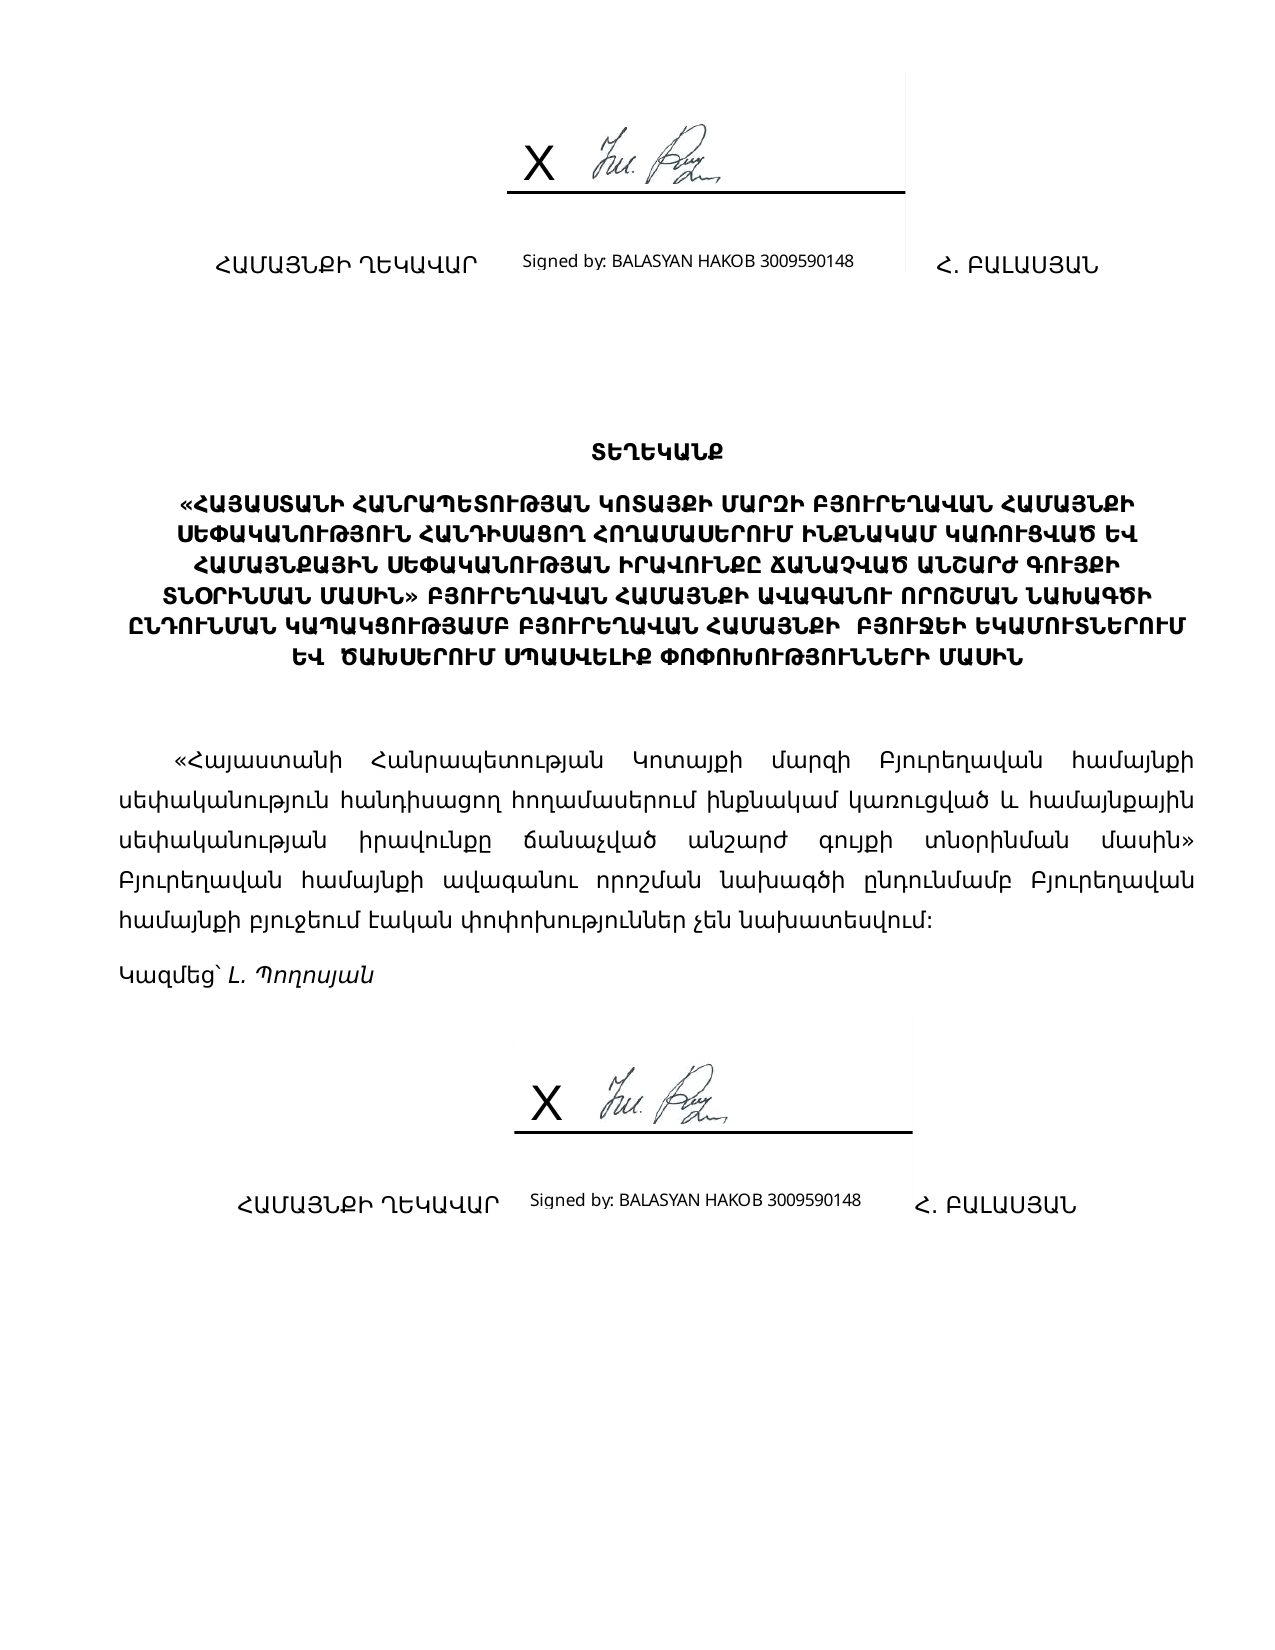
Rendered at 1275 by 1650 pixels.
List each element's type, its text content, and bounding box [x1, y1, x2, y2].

text «ՀԱՅԱՍՏԱՆԻ ՀԱՆՐԱՊԵՏՈՒԹՅԱՆ ԿՈՏԱՅՔԻ ՄԱՐԶԻ ԲՅՈՒՐԵՂԱՎԱՆ ՀԱՄԱՅՆՔԻ ՍԵՓԱԿԱՆՈՒԹՅՈՒՆ ՀԱՆԴԻՍԱՑՈՂ ՀՈՂԱՄԱՍԵՐՈՒՄ ԻՆՔՆԱԿԱՄ ԿԱՌՈՒՑՎԱԾ ԵՎ ՀԱՄԱՅՆՔԱՅԻՆ ՍԵՓԱԿԱՆՈՒԹՅԱՆ ԻՐԱՎՈՒՆՔԸ ՃԱՆԱՉՎԱԾ ԱՆՇԱՐԺ ԳՈՒՅՔԻ ՏՆՕՐԻՆՄԱՆ ՄԱՍԻՆ» ԲՅՈՒՐԵՂԱՎԱՆ ՀԱՄԱՅՆՔԻ ԱՎԱԳԱՆՈՒ ՈՐՈՇՄԱՆ ՆԱԽԱԳԾԻ ԸՆԴՈՒՆՄԱՆ ԿԱՊԱԿՑՈՒԹՅԱՄԲ ԲՅՈՒՐԵՂԱՎԱՆ ՀԱՄԱՅՆՔԻ ԲՅՈՒՋԵԻ ԵԿԱՄՈՒՏՆԵՐՈՒՄ ԵՎ ԾԱԽՍԵՐՈՒՄ ՍՊԱՍՎԵԼԻՔ ՓՈՓՈԽՈՒԹՅՈՒՆՆԵՐԻ ՄԱՍԻՆ [118, 491, 1196, 671]
text ՏԵՂԵԿԱՆՔ [118, 439, 1196, 466]
text Կազմեց՝ Լ. Պողոսյան [118, 962, 1196, 989]
text «Հայաստանի Հանրապետության Կոտայքի մարզի Բյուրեղավան համայնքի սեփականություն հանդիսացող հողամասերում ինքնակամ կառուցված և համայնքային սեփականության իրավունքը ճանաչված անշարժ գույքի տնօրինման մասին» Բյուրեղավան համայնքի ավագանու որոշման նախագծի ընդունմամբ Բյուրեղավան համայնքի բյուջեում էական փոփոխություններ չեն նախատեսվում: [118, 747, 1196, 934]
text ՀԱՄԱՅՆՔԻ ՂԵԿԱՎԱՐ Հ. ԲԱԼԱՍՅԱՆ [118, 74, 1196, 279]
text ՀԱՄԱՅՆՔԻ ՂԵԿԱՎԱՐ Հ. ԲԱԼԱՍՅԱՆ [118, 1013, 1196, 1219]
